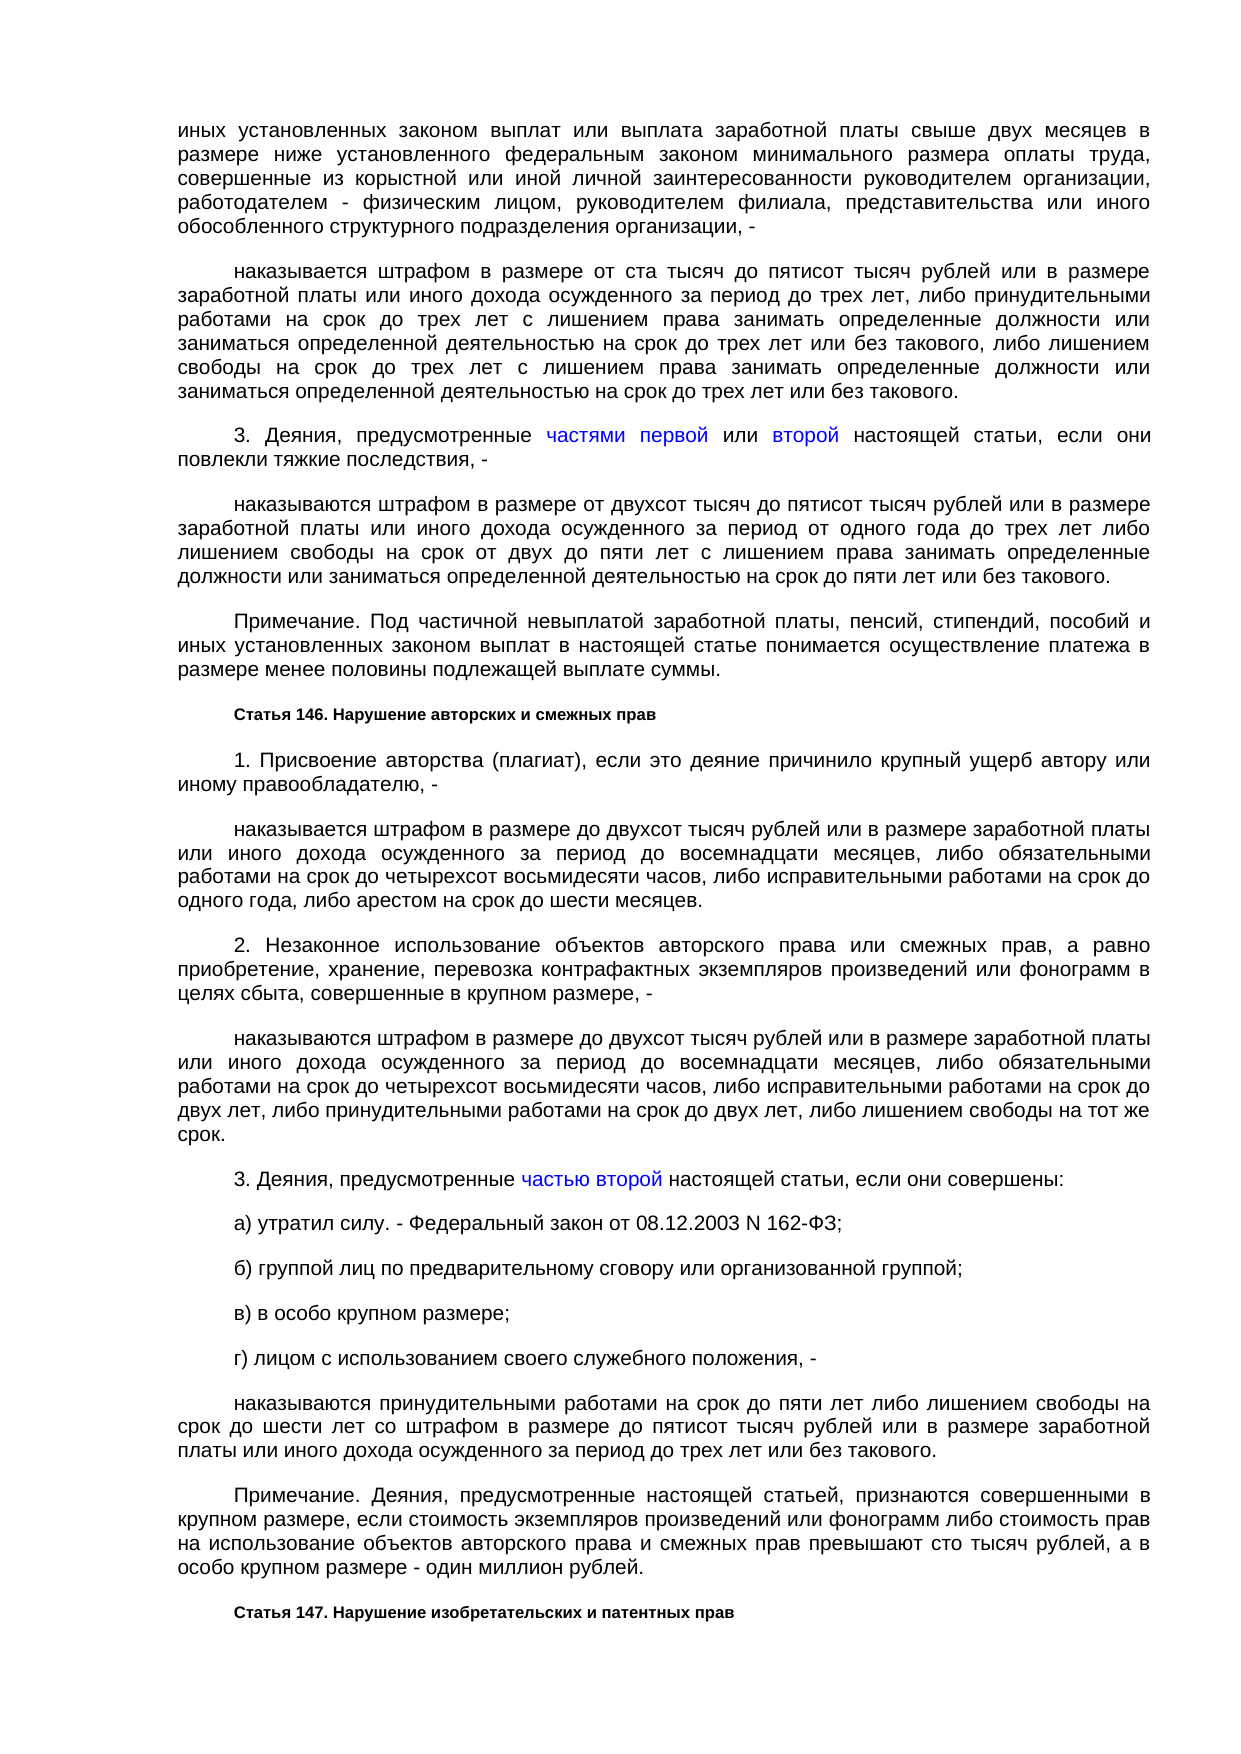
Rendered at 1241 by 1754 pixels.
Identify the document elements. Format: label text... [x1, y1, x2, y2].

text г) лицом с использованием своего служебного положения, - [177, 1346, 1152, 1369]
text б) группой лиц по предварительному сговору или организованной группой; [177, 1256, 1152, 1280]
title Статья 146. Нарушение авторских и смежных прав [177, 704, 1152, 724]
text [177, 118, 1152, 238]
text наказываются принудительными работами на срок до пяти лет либо лишением свободы на срок до шести лет со штрафом в размере до пятисот тысяч рублей или в размере заработной платы или иного дохода осужденного за период до трех лет или без такового. [177, 1390, 1152, 1462]
text Примечание. Деяния, предусмотренные настоящей статьей, признаются совершенными в крупном размере, если стоимость экземпляров произведений или фонограмм либо стоимость прав на использование объектов авторского права и смежных прав превышают сто тысяч рублей, а в особо крупном размере - один миллион рублей. [177, 1483, 1152, 1579]
text 3. Деяния, предусмотренные частью второй настоящей статьи, если они совершены: [177, 1166, 1152, 1190]
text наказываются штрафом в размере от двухсот тысяч до пятисот тысяч рублей или в размере заработной платы или иного дохода осужденного за период от одного года до трех лет либо лишением свободы на срок от двух до пяти лет с лишением права занимать определенные должности или заниматься определенной деятельностью на срок до пяти лет или без такового. [177, 492, 1152, 588]
text наказывается штрафом в размере до двухсот тысяч рублей или в размере заработной платы или иного дохода осужденного за период до восемнадцати месяцев, либо обязательными работами на срок до четырехсот восьмидесяти часов, либо исправительными работами на срок до одного года, либо арестом на срок до шести месяцев. [177, 816, 1152, 912]
title Статья 147. Нарушение изобретательских и патентных прав [177, 1603, 1152, 1622]
text 1. Присвоение авторства (плагиат), если это деяние причинило крупный ущерб автору или иному правообладателю, - [177, 748, 1152, 796]
text наказывается штрафом в размере от ста тысяч до пятисот тысяч рублей или в размере заработной платы или иного дохода осужденного за период до трех лет, либо принудительными работами на срок до трех лет с лишением права занимать определенные должности или заниматься определенной деятельностью на срок до трех лет или без такового, либо лишением свободы на срок до трех лет с лишением права занимать определенные должности или заниматься определенной деятельностью на срок до трех лет или без такового. [177, 259, 1152, 402]
text а) утратил силу. - Федеральный закон от 08.12.2003 N 162-ФЗ; [177, 1211, 1152, 1235]
text Примечание. Под частичной невыплатой заработной платы, пенсий, стипендий, пособий и иных установленных законом выплат в настоящей статье понимается осуществление платежа в размере менее половины подлежащей выплате суммы. [177, 609, 1152, 681]
text 2. Незаконное использование объектов авторского права или смежных прав, а равно приобретение, хранение, перевозка контрафактных экземпляров произведений или фонограмм в целях сбыта, совершенные в крупном размере, - [177, 933, 1152, 1005]
text в) в особо крупном размере; [177, 1301, 1152, 1325]
text наказываются штрафом в размере до двухсот тысяч рублей или в размере заработной платы или иного дохода осужденного за период до восемнадцати месяцев, либо обязательными работами на срок до четырехсот восьмидесяти часов, либо исправительными работами на срок до двух лет, либо принудительными работами на срок до двух лет, либо лишением свободы на тот же срок. [177, 1026, 1152, 1146]
text 3. Деяния, предусмотренные частями первой или второй настоящей статьи, если они повлекли тяжкие последствия, - [177, 423, 1152, 471]
